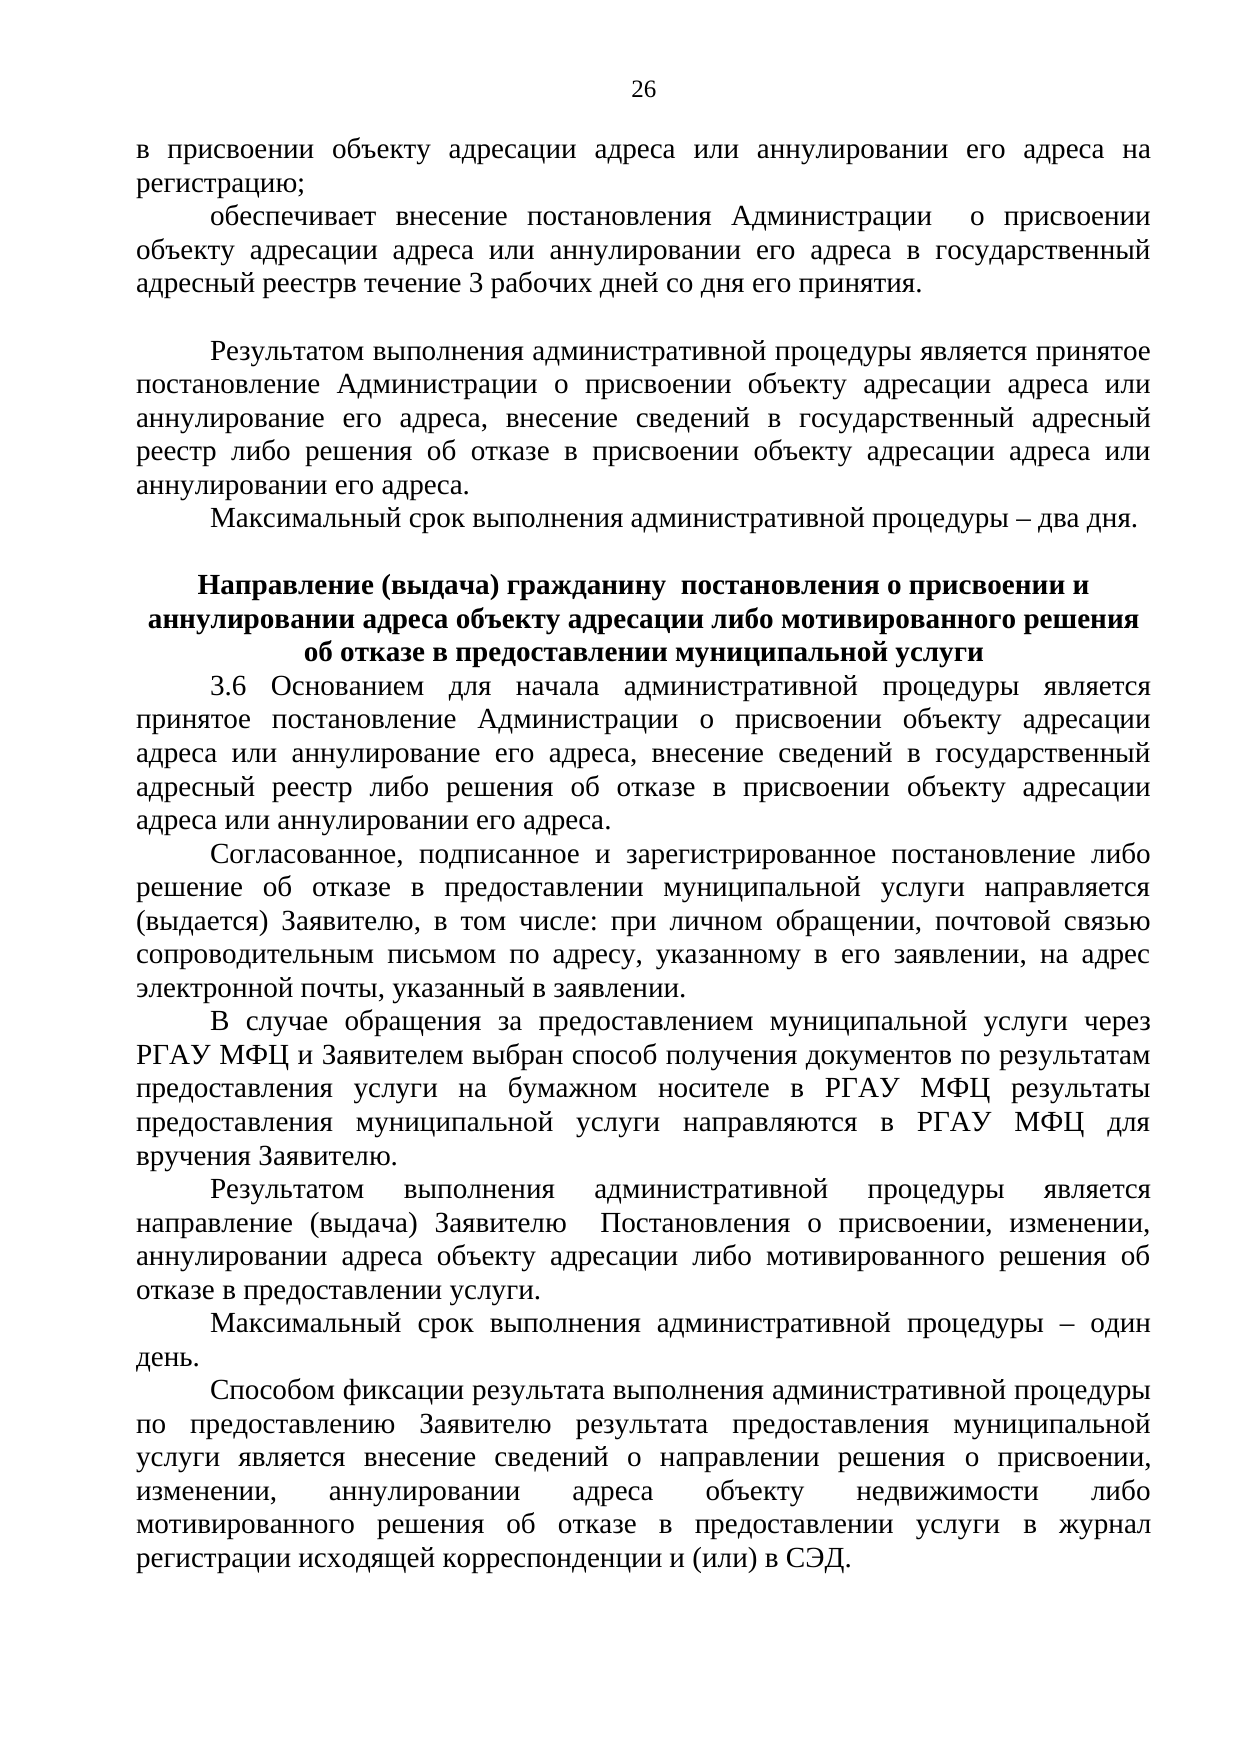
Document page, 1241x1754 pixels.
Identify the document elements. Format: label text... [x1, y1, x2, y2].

text Максимальный срок выполнения административной процедуры – два дня. [136, 500, 1152, 534]
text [136, 131, 1152, 198]
text обеспечивает внесение постановления Администрации о присвоении объекту адресации адреса или аннулировании его адреса в государственный адресный реестрв течение 3 рабочих дней со дня его принятия. [136, 198, 1152, 299]
text В случае обращения за предоставлением муниципальной услуги через РГАУ МФЦ и Заявителем выбран способ получения документов по результатам предоставления услуги на бумажном носителе в РГАУ МФЦ результаты предоставления муниципальной услуги направляются в РГАУ МФЦ для вручения Заявителю. [136, 1003, 1152, 1171]
text Результатом выполнения административной процедуры является направление (выдача) Заявителю Постановления о присвоении, изменении, аннулировании адреса объекту адресации либо мотивированного решения об отказе в предоставлении услуги. [136, 1171, 1152, 1305]
text Согласованное, подписанное и зарегистрированное постановление либо решение об отказе в предоставлении муниципальной услуги направляется (выдается) Заявителю, в том числе: при личном обращении, почтовой связью сопроводительным письмом по адресу, указанному в его заявлении, на адрес электронной почты, указанный в заявлении. [136, 836, 1152, 1003]
text Способом фиксации результата выполнения административной процедуры по предоставлению Заявителю результата предоставления муниципальной услуги является внесение сведений о направлении решения о присвоении, изменении, аннулировании адреса объекту недвижимости либо мотивированного решения об отказе в предоставлении услуги в журнал регистрации исходящей корреспонденции и (или) в СЭД. [136, 1372, 1152, 1574]
text Результатом выполнения административной процедуры является принятое постановление Администрации о присвоении объекту адресации адреса или аннулирование его адреса, внесение сведений в государственный адресный реестр либо решения об отказе в присвоении объекту адресации адреса или аннулировании его адреса. [136, 333, 1152, 500]
text Направление (выдача) гражданину постановления о присвоении и аннулировании адреса объекту адресации либо мотивированного решения об отказе в предоставлении муниципальной услуги [136, 567, 1152, 668]
text Максимальный срок выполнения административной процедуры – один день. [136, 1305, 1152, 1372]
text 3.6 Основанием для начала административной процедуры является принятое постановление Администрации о присвоении объекту адресации адреса или аннулирование его адреса, внесение сведений в государственный адресный реестр либо решения об отказе в присвоении объекту адресации адреса или аннулировании его адреса. [136, 668, 1152, 836]
